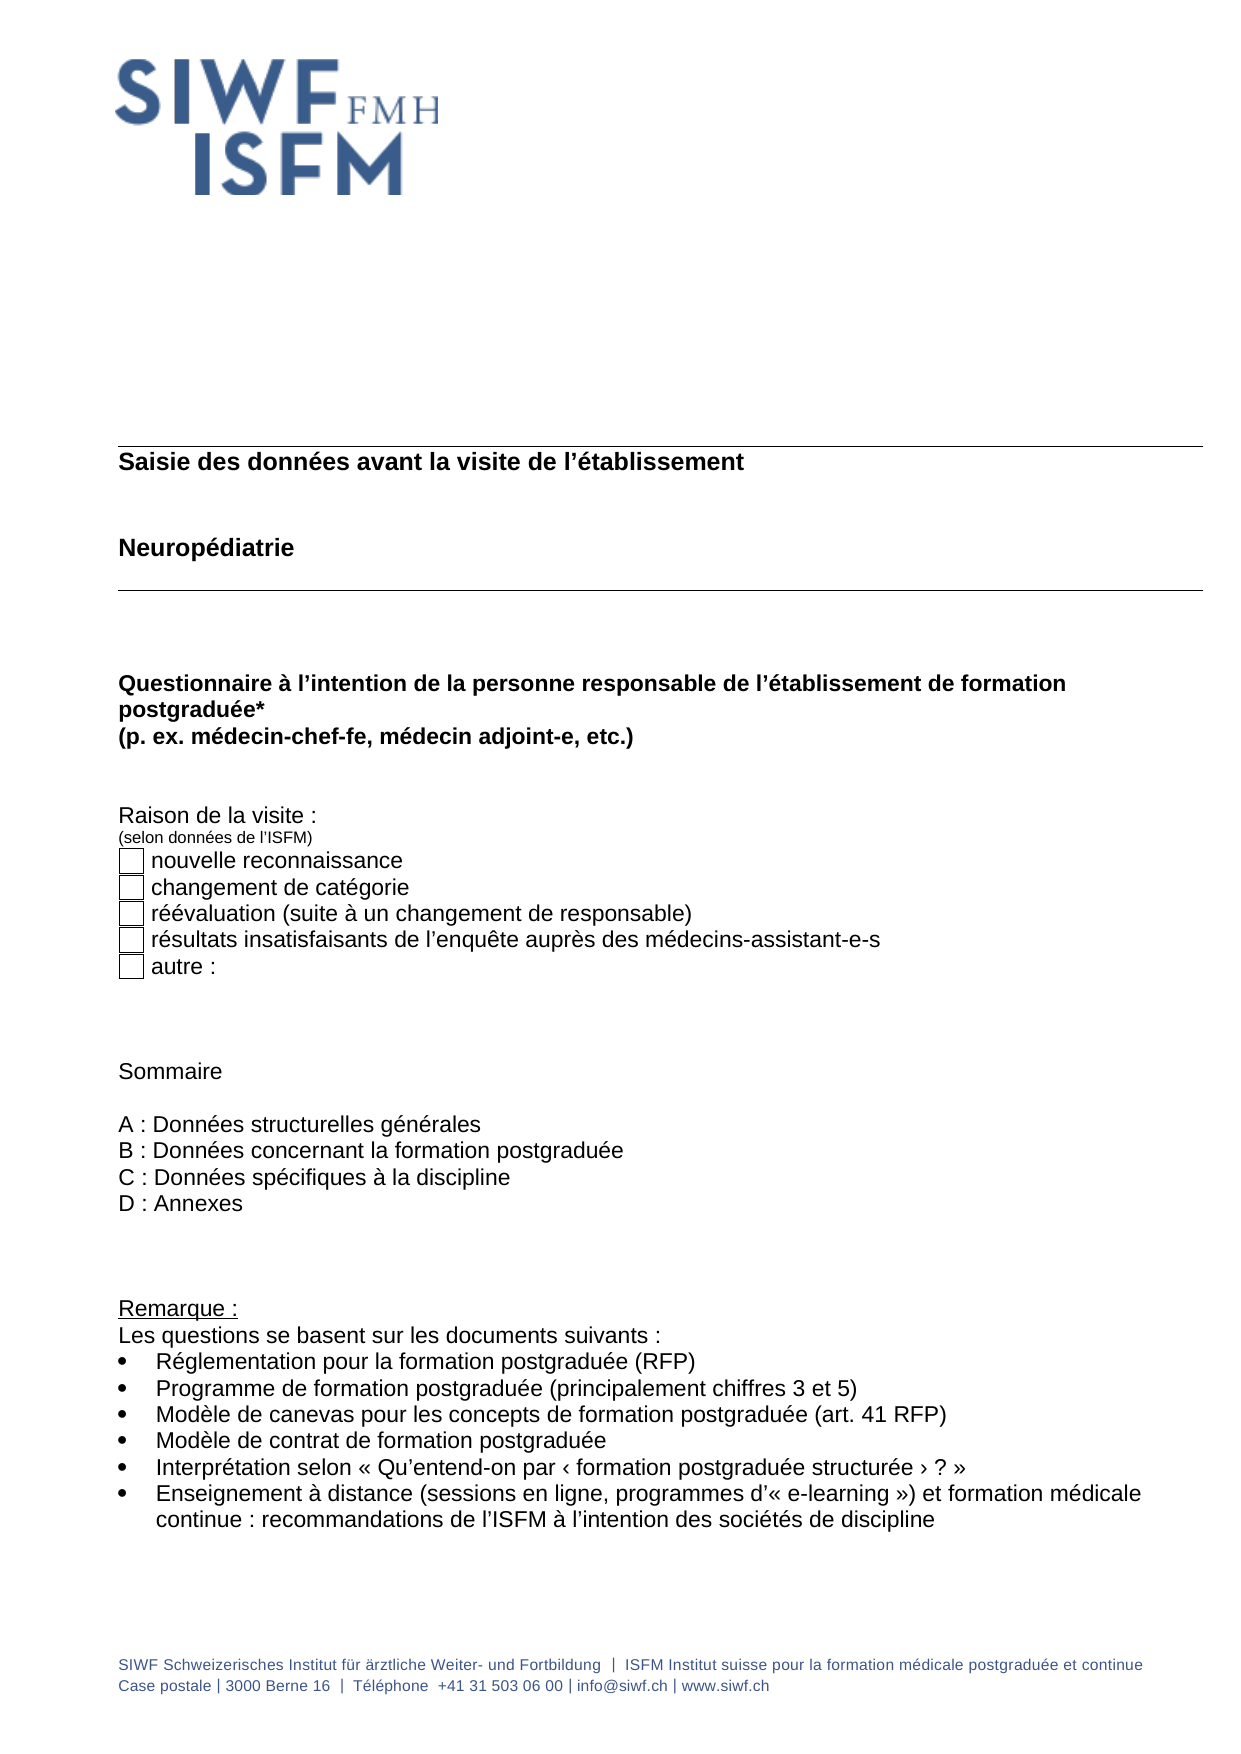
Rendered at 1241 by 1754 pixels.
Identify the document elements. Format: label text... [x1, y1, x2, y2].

list Enseignement à distance (sessions en ligne, programmes d’« e-learning ») et formation médicale continue : recommandations de l’ISFM à l’intention des sociétés de discipline [118, 1480, 1152, 1533]
text nouvelle reconnaissance [118, 847, 1152, 874]
text Remarque : [118, 1295, 1152, 1322]
text C : Données spécifiques à la discipline [118, 1164, 1152, 1190]
text autre : [118, 953, 1152, 979]
text résultats insatisfaisants de l’enquête auprès des médecins-assistant-e-s [118, 926, 1152, 953]
list Interprétation selon « Qu’entend-on par ‹ formation postgraduée structurée › ? » [118, 1453, 1152, 1480]
text Neuropédiatrie [118, 533, 1203, 562]
text (p. ex. médecin-chef-fe, médecin adjoint-e, etc.) [118, 723, 1152, 749]
text (selon données de l’ISFM) [118, 828, 1152, 847]
list Réglementation pour la formation postgraduée (RFP) [118, 1348, 1152, 1374]
list Modèle de contrat de formation postgraduée [118, 1427, 1152, 1453]
text Saisie des données avant la visite de l’établissement [118, 447, 1203, 475]
text Sommaire [118, 1058, 1152, 1084]
text Les questions se basent sur les documents suivants : [118, 1322, 1152, 1348]
text A : Données structurelles générales [118, 1111, 1152, 1137]
list Modèle de canevas pour les concepts de formation postgraduée (art. 41 RFP) [118, 1401, 1152, 1427]
text Questionnaire à l’intention de la personne responsable de l’établissement de formation postgraduée* [118, 670, 1152, 723]
text Raison de la visite : [118, 802, 1152, 828]
list Programme de formation postgraduée (principalement chiffres 3 et 5) [118, 1374, 1152, 1401]
text D : Annexes [118, 1190, 1152, 1216]
text changement de catégorie [118, 874, 1152, 900]
text réévaluation (suite à un changement de responsable) [118, 900, 1152, 926]
text B : Données concernant la formation postgraduée [118, 1137, 1152, 1164]
